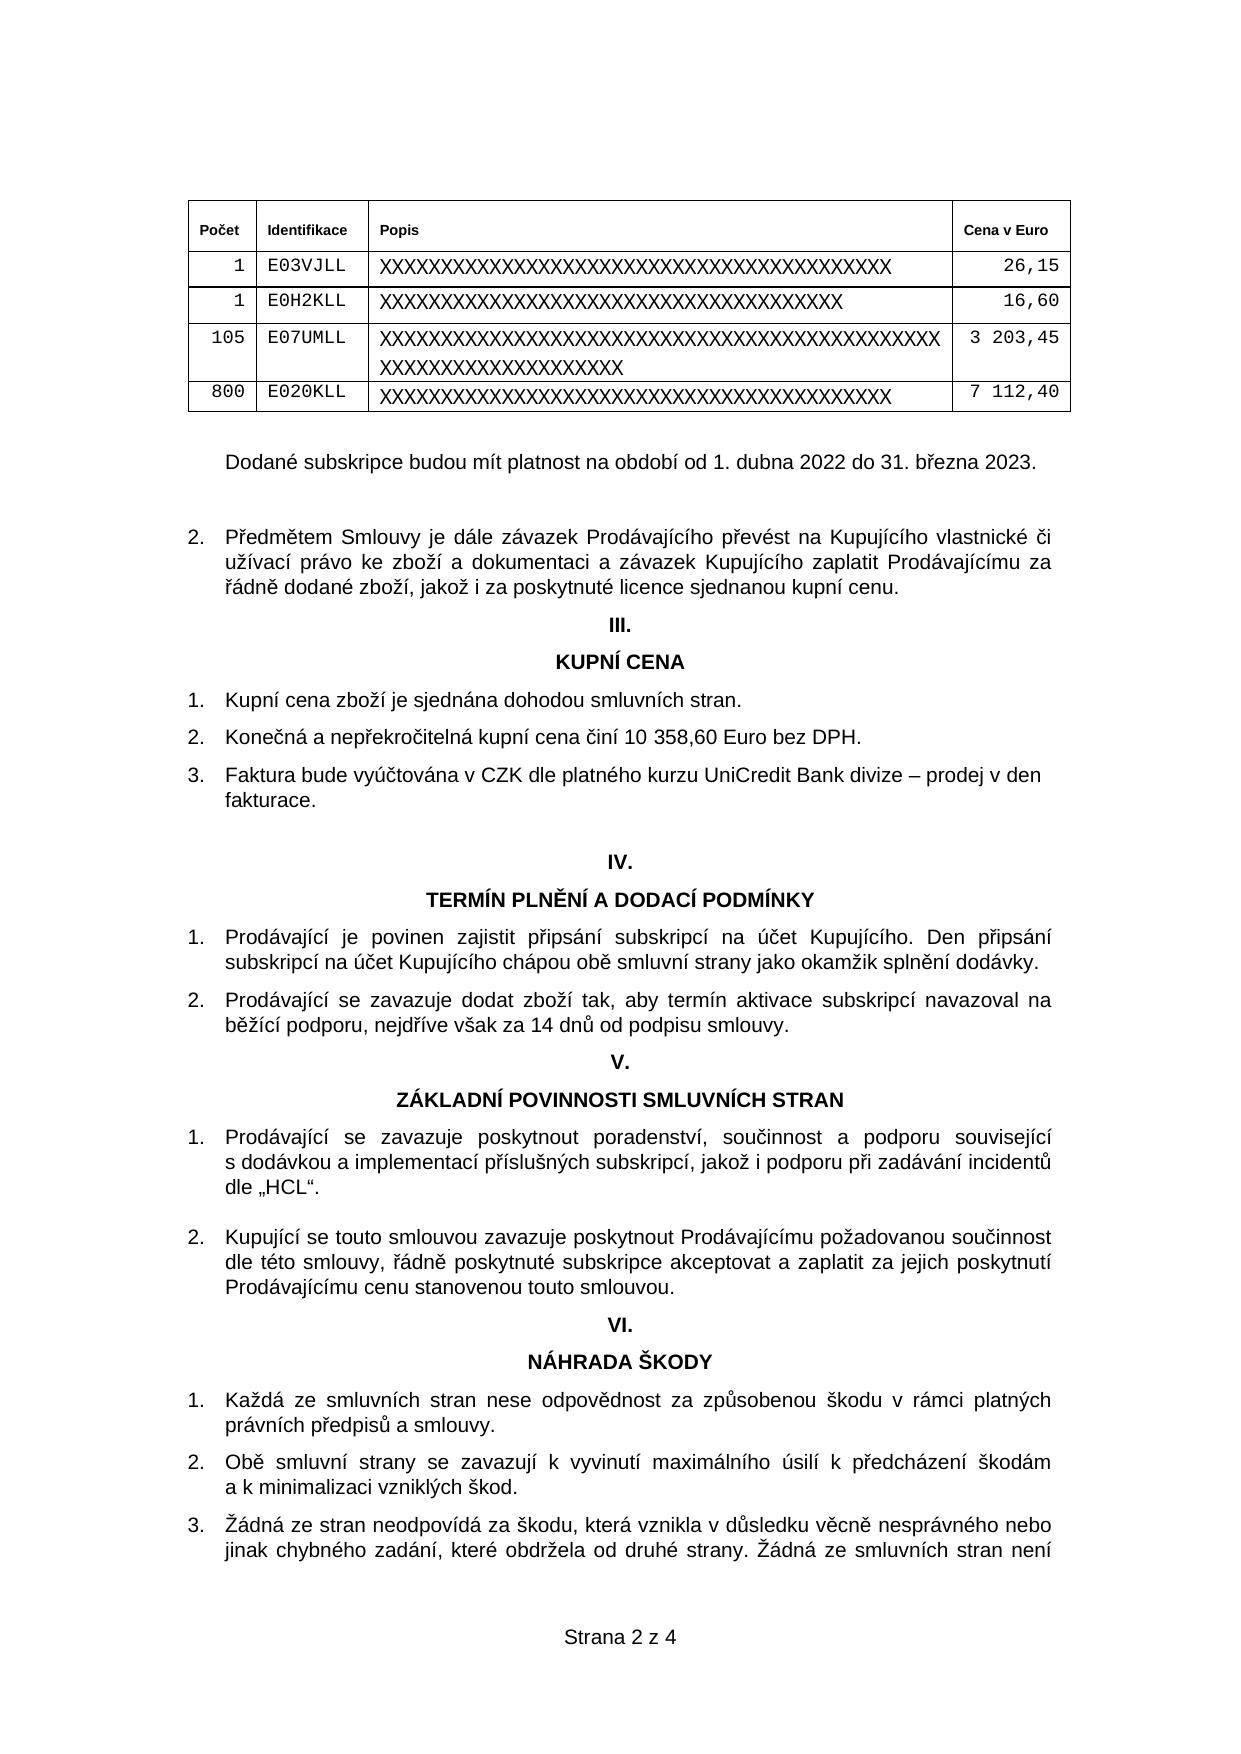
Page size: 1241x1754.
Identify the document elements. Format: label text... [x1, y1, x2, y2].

table_header Počet [189, 201, 256, 251]
table_cell 26,15 [953, 252, 1070, 286]
table_cell 800 [189, 382, 256, 411]
table_cell XXXXXXXXXXXXXXXXXXXXXXXXXXXXXXXXXXXXXX [369, 288, 952, 323]
table_cell 1 [189, 252, 256, 286]
list Předmětem Smlouvy je dále závazek Prodávajícího převést na Kupujícího vlastnické či užívací právo ke zboží a dokumentaci a závazek Kupujícího zaplatit Prodávajícímu za řádně dodané zboží, jakož i za poskytnuté licence sjednanou kupní cenu. [187, 524, 1053, 599]
table_cell E020KLL [257, 382, 368, 411]
table_cell XXXXXXXXXXXXXXXXXXXXXXXXXXXXXXXXXXXXXXXXXX [369, 252, 952, 286]
list Každá ze smluvních stran nese odpovědnost za způsobenou škodu v rámci platných právních předpisů a smlouvy. [187, 1387, 1053, 1437]
list Prodávající je povinen zajistit připsání subskripcí na účet Kupujícího. Den připsání subskripcí na účet Kupujícího chápou obě smluvní strany jako okamžik splnění dodávky. [187, 924, 1053, 974]
table_cell E03VJLL [257, 252, 368, 286]
table_cell 1 [189, 288, 256, 323]
list Kupní cena zboží je sjednána dohodou smluvních stran. [187, 687, 1053, 712]
subtitle ZÁKLADNÍ POVINNOSTI SMLUVNÍCH STRAN [187, 1087, 1053, 1112]
subtitle V. [187, 1049, 1053, 1074]
table_cell 7 112,40 [953, 382, 1070, 411]
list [187, 1512, 1053, 1562]
table_cell E0H2KLL [257, 288, 368, 323]
table_cell E07UMLL [257, 324, 368, 381]
list Faktura bude vyúčtována v CZK dle platného kurzu UniCredit Bank divize – prodej v den fakturace. [187, 762, 1053, 837]
table_cell 16,60 [953, 288, 1070, 323]
subtitle NÁHRADA ŠKODY [187, 1349, 1053, 1374]
subtitle IV. [187, 849, 1053, 874]
table_header Identifikace [257, 201, 368, 251]
table_cell XXXXXXXXXXXXXXXXXXXXXXXXXXXXXXXXXXXXXXXXXX [369, 382, 952, 411]
subtitle TERMÍN PLNĚNÍ A DODACÍ PODMÍNKY [187, 887, 1053, 912]
table_cell XXXXXXXXXXXXXXXXXXXXXXXXXXXXXXXXXXXXXXXXXXXXXXXXXXXXXXXXXXXXXXXXXX [369, 324, 952, 381]
subtitle KUPNÍ CENA [187, 649, 1053, 674]
list Prodávající se zavazuje poskytnout poradenství, součinnost a podporu související s dodávkou a implementací příslušných subskripcí, jakož i podporu při zadávání incidentů dle „HCL“. [187, 1124, 1053, 1199]
list Prodávající se zavazuje dodat zboží tak, aby termín aktivace subskripcí navazoval na běžící podporu, nejdříve však za 14 dnů od podpisu smlouvy. [187, 987, 1053, 1037]
table_header Cena v Euro [953, 201, 1070, 251]
list Obě smluvní strany se zavazují k vyvinutí maximálního úsilí k předcházení škodám a k minimalizaci vzniklých škod. [187, 1449, 1053, 1499]
list Konečná a nepřekročitelná kupní cena činí 10 358,60 Euro bez DPH. [187, 724, 1053, 749]
table_cell 3 203,45 [953, 324, 1070, 381]
table_cell 105 [189, 324, 256, 381]
subtitle VI. [187, 1312, 1053, 1337]
subtitle III. [187, 612, 1053, 637]
table_header Popis [369, 201, 952, 251]
list Kupující se touto smlouvou zavazuje poskytnout Prodávajícímu požadovanou součinnost dle této smlouvy, řádně poskytnuté subskripce akceptovat a zaplatit za jejich poskytnutí Prodávajícímu cenu stanovenou touto smlouvou. [187, 1224, 1053, 1299]
text Dodané subskripce budou mít platnost na období od 1. dubna 2022 do 31. března 2023. [225, 424, 1053, 474]
